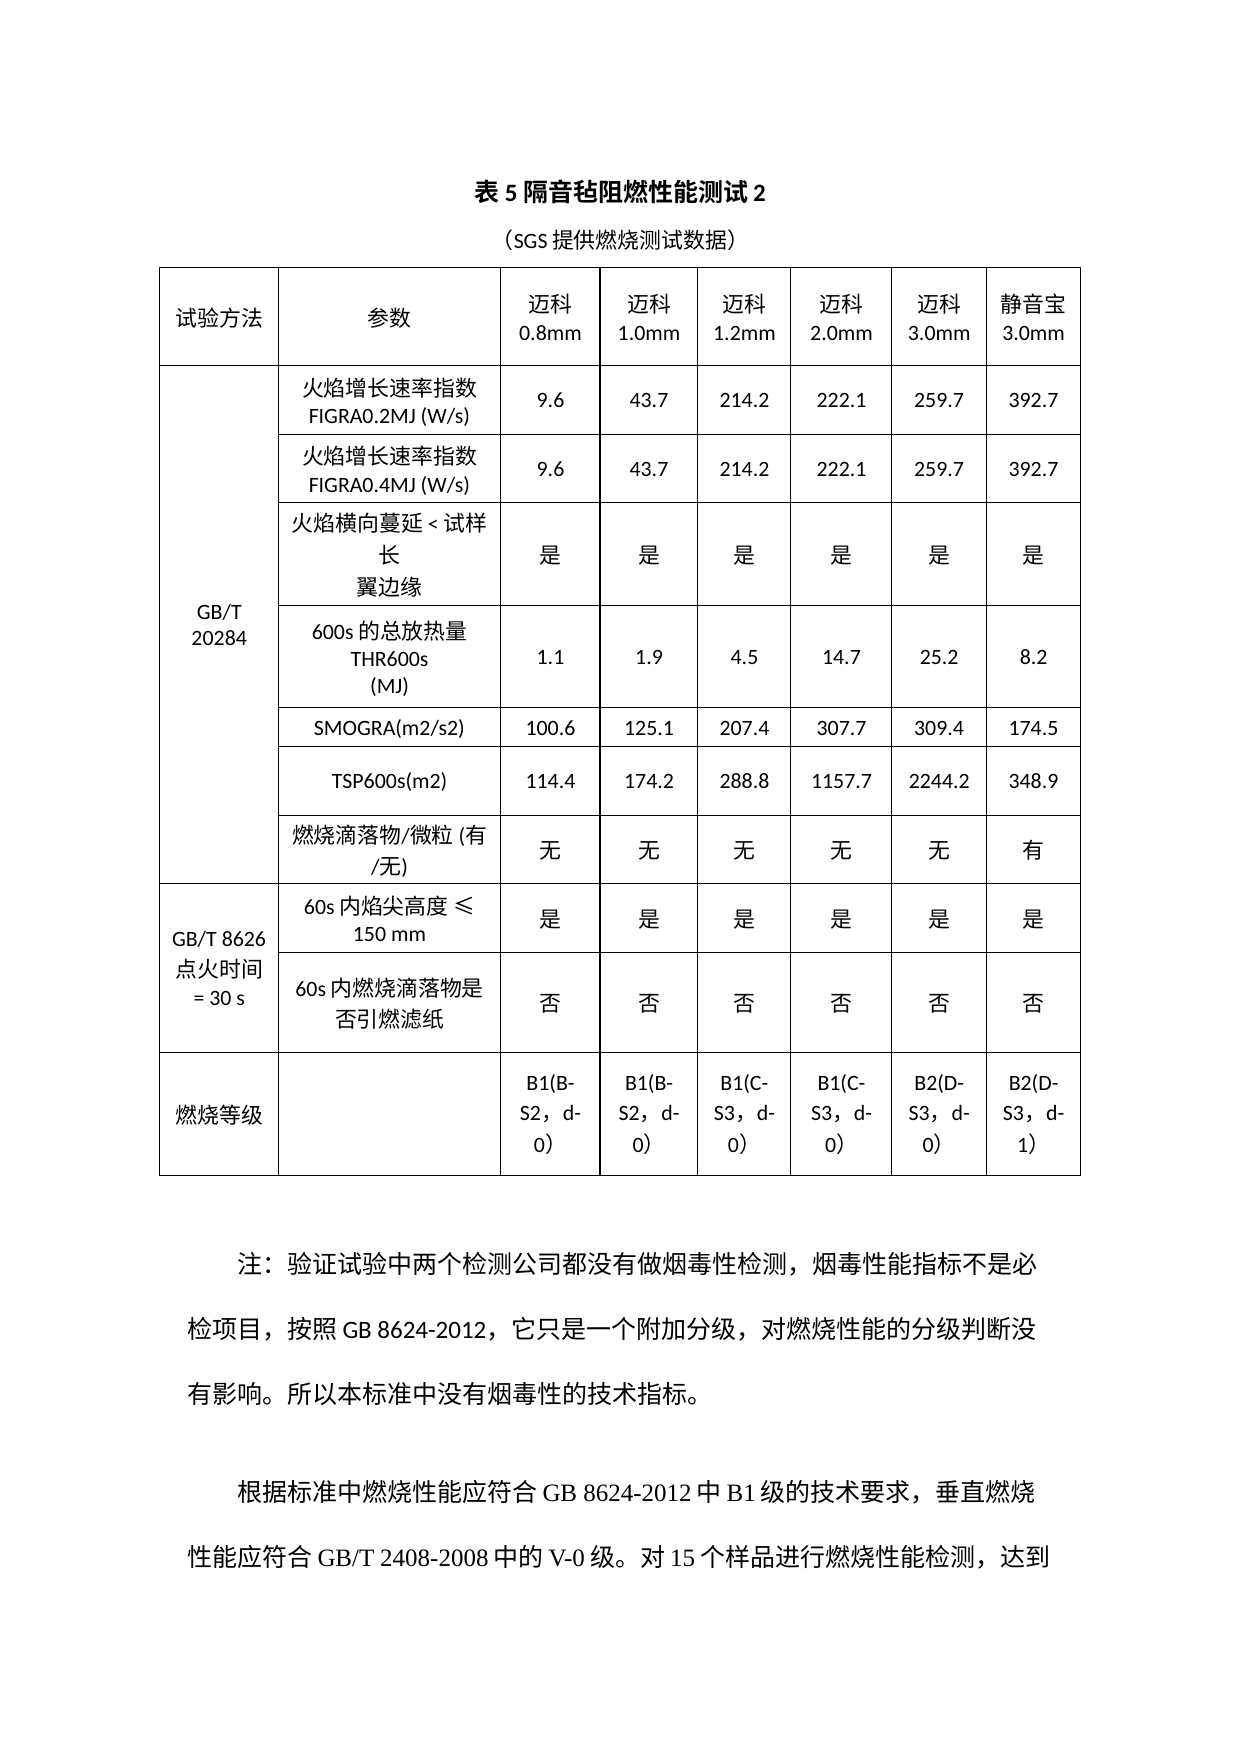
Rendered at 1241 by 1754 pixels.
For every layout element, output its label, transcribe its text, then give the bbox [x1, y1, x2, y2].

table_header 参数 [279, 268, 500, 365]
table_cell 392.7 [987, 435, 1080, 502]
table_cell 14.7 [791, 606, 891, 707]
table_cell 是 [791, 884, 891, 952]
table_cell 无 [501, 816, 599, 883]
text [187, 1458, 1053, 1588]
table_cell 214.2 [698, 366, 790, 433]
table_cell 否 [601, 953, 697, 1052]
table_cell 是 [892, 884, 986, 952]
table_cell 是 [987, 884, 1080, 952]
table_cell 否 [791, 953, 891, 1052]
table_cell 259.7 [892, 366, 986, 433]
table_cell B1(C-S3，d-0） [698, 1053, 790, 1175]
table_cell 是 [698, 503, 790, 605]
table_cell 8.2 [987, 606, 1080, 707]
table_cell GB/T 8626 点火时间 = 30 s [160, 884, 278, 1052]
table_cell 是 [501, 884, 599, 952]
table_cell 1.9 [601, 606, 697, 707]
table_cell TSP600s(m2) [279, 747, 500, 814]
table_cell 是 [501, 503, 599, 605]
table_cell B2(D-S3，d-0） [892, 1053, 986, 1175]
table_cell 2244.2 [892, 747, 986, 814]
table_cell 100.6 [501, 708, 599, 746]
table_cell 60s内焰尖高度 ≤ 150 mm [279, 884, 500, 952]
table_cell B1(B-S2，d-0） [501, 1053, 599, 1175]
table_cell 259.7 [892, 435, 986, 502]
table_cell 600s的总放热量THR600s (MJ) [279, 606, 500, 707]
table_cell 否 [987, 953, 1080, 1052]
table_header 迈科2.0mm [791, 268, 891, 365]
table_cell B1(B-S2，d-0） [601, 1053, 697, 1175]
list （SGS提供燃烧测试数据） [187, 223, 1053, 255]
table_cell SMOGRA(m2/s2) [279, 708, 500, 746]
table_header 试验方法 [160, 268, 278, 365]
table_cell 燃烧滴落物/微粒 (有/无) [279, 816, 500, 883]
table_cell 是 [791, 503, 891, 605]
table_cell [279, 1053, 500, 1175]
table_cell 是 [987, 503, 1080, 605]
table_cell 无 [892, 816, 986, 883]
table_cell 燃烧等级 [160, 1053, 278, 1175]
table_cell 114.4 [501, 747, 599, 814]
table_cell 222.1 [791, 435, 891, 502]
table_header 迈科1.2mm [698, 268, 790, 365]
table_cell 214.2 [698, 435, 790, 502]
table_cell 否 [892, 953, 986, 1052]
text 表5 隔音毡阻燃性能测试2 [187, 158, 1053, 223]
table_cell 307.7 [791, 708, 891, 746]
table_cell 207.4 [698, 708, 790, 746]
table_cell 火焰增长速率指数FIGRA0.4MJ (W/s) [279, 435, 500, 502]
table_cell 有 [987, 816, 1080, 883]
table_cell 火焰横向蔓延 < 试样长 翼边缘 [279, 503, 500, 605]
table_cell 火焰增长速率指数FIGRA0.2MJ (W/s) [279, 366, 500, 433]
table_cell 否 [501, 953, 599, 1052]
table_cell 25.2 [892, 606, 986, 707]
table_cell 348.9 [987, 747, 1080, 814]
table_cell 是 [601, 503, 697, 605]
table_cell 309.4 [892, 708, 986, 746]
table_cell 是 [698, 884, 790, 952]
table_cell 125.1 [601, 708, 697, 746]
table_header 迈科3.0mm [892, 268, 986, 365]
table_cell 222.1 [791, 366, 891, 433]
table_cell 9.6 [501, 366, 599, 433]
table_cell 43.7 [601, 366, 697, 433]
table_cell 无 [601, 816, 697, 883]
table_cell 392.7 [987, 366, 1080, 433]
table_header 静音宝3.0mm [987, 268, 1080, 365]
table_cell 174.5 [987, 708, 1080, 746]
table_cell 1.1 [501, 606, 599, 707]
table_cell 174.2 [601, 747, 697, 814]
table_header 迈科0.8mm [501, 268, 599, 365]
table_cell 无 [791, 816, 891, 883]
table_cell 288.8 [698, 747, 790, 814]
table_cell 是 [892, 503, 986, 605]
table_cell 43.7 [601, 435, 697, 502]
table_cell 无 [698, 816, 790, 883]
table_cell B2(D-S3，d-1） [987, 1053, 1080, 1175]
table_cell 是 [601, 884, 697, 952]
table_cell 9.6 [501, 435, 599, 502]
table_cell 1157.7 [791, 747, 891, 814]
table_cell 60s内燃烧滴落物是否引燃滤纸 [279, 953, 500, 1052]
table_cell GB/T 20284 [160, 366, 278, 883]
table_cell 4.5 [698, 606, 790, 707]
table_header 迈科1.0mm [601, 268, 697, 365]
table_cell B1(C-S3，d-0） [791, 1053, 891, 1175]
text 注：验证试验中两个检测公司都没有做烟毒性检测，烟毒性能指标不是必检项目，按照GB 8624-2012，它只是一个附加分级，对燃烧性能的分级判断没有影响。所以本标准中没有烟毒性的技术指标。 [187, 1230, 1053, 1425]
table_cell 否 [698, 953, 790, 1052]
